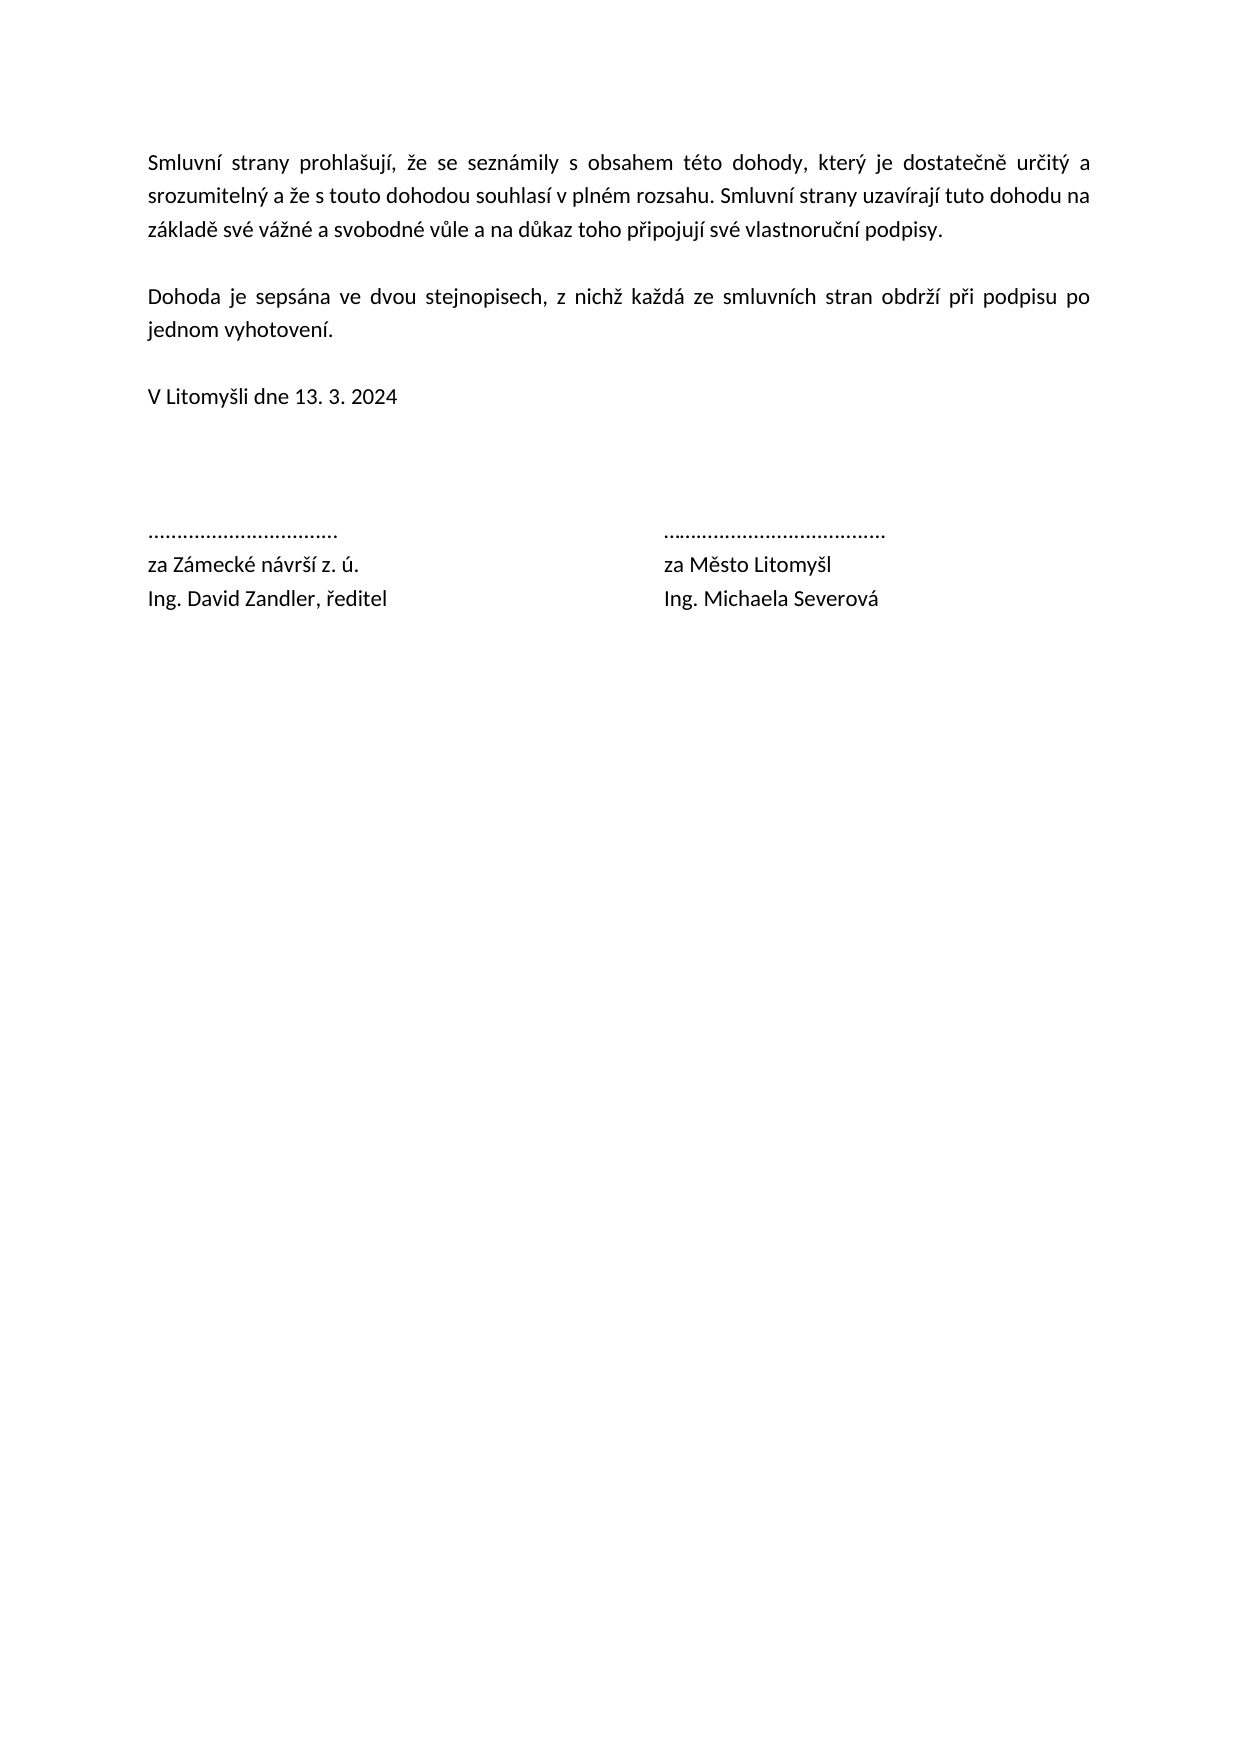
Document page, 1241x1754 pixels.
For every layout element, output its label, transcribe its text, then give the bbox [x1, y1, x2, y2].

text Ing. David Zandler, ředitel Ing. Michaela Severová [148, 584, 1093, 612]
text za Zámecké návrší z. ú. za Město Litomyšl [148, 550, 1093, 578]
text Smluvní strany prohlašují, že se seznámily s obsahem této dohody, který je dostatečně určitý a srozumitelný a že s touto dohodou souhlasí v plném rozsahu. Smluvní strany uzavírají tuto dohodu na základě své vážné a svobodné vůle a na důkaz toho připojují své vlastnoruční podpisy. [148, 148, 1093, 243]
text ................................. ……................................. [148, 517, 1093, 544]
text Dohoda je sepsána ve dvou stejnopisech, z nichž každá ze smluvních stran obdrží při podpisu po jednom vyhotovení. [148, 282, 1093, 343]
text V Litomyšli dne 13. 3. 2024 [148, 382, 1093, 410]
